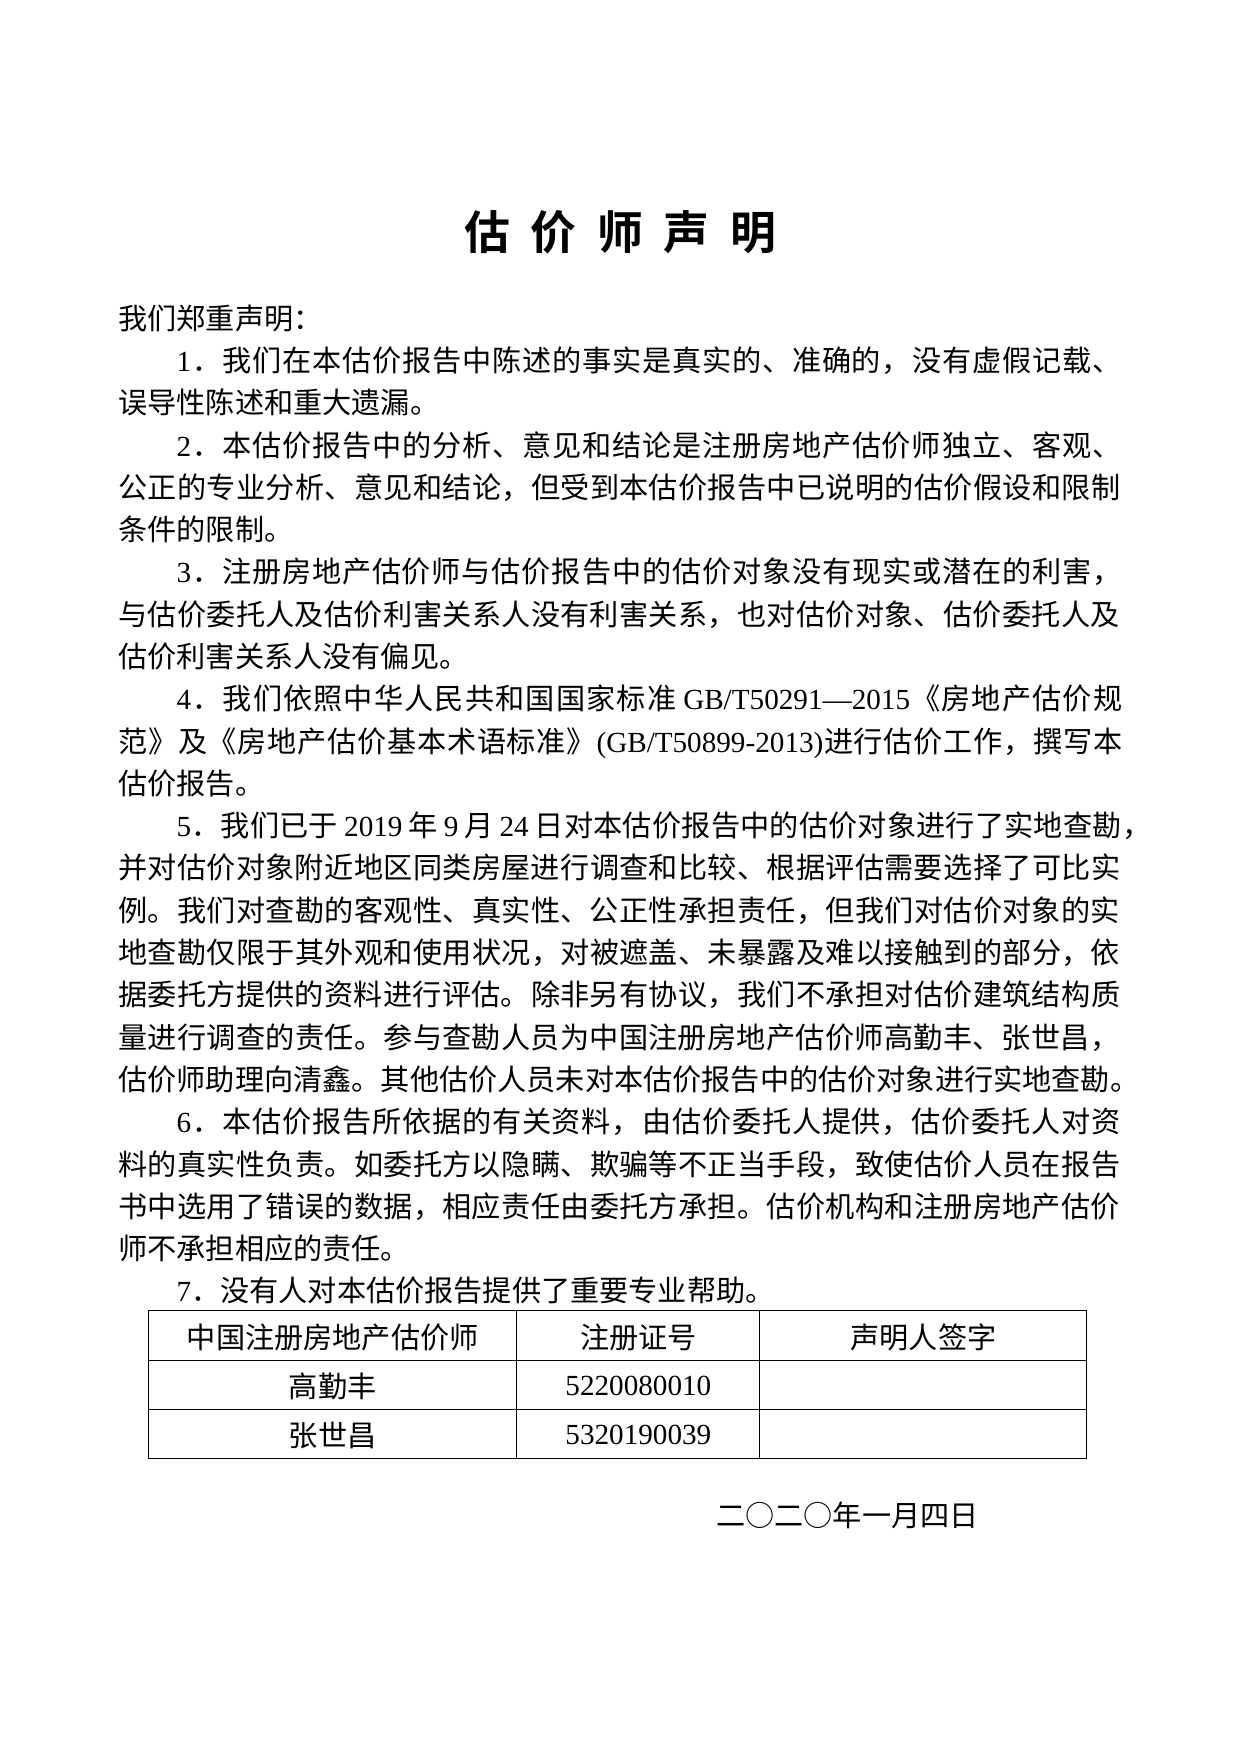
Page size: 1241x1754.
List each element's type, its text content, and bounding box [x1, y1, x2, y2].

table_header 注册证号 [517, 1311, 759, 1359]
table_cell 高勤丰 [149, 1361, 516, 1409]
text 3．注册房地产估价师与估价报告中的估价对象没有现实或潜在的利害，与估价委托人及估价利害关系人没有利害关系，也对估价对象、估价委托人及估价利害关系人没有偏见。 [118, 549, 1122, 676]
text 6．本估价报告所依据的有关资料，由估价委托人提供，估价委托人对资料的真实性负责。如委托方以隐瞒、欺骗等不正当手段，致使估价人员在报告书中选用了错误的数据，相应责任由委托方承担。估价机构和注册房地产估价师不承担相应的责任。 [118, 1099, 1122, 1268]
table_cell [760, 1410, 1086, 1458]
table_cell 5320190039 [517, 1410, 759, 1458]
text 4．我们依照中华人民共和国国家标准GB/T50291—2015《房地产估价规范》及《房地产估价基本术语标准》(GB/T50899-2013)进行估价工作，撰写本估价报告。 [118, 676, 1122, 803]
table_cell [760, 1361, 1086, 1409]
text 7．没有人对本估价报告提供了重要专业帮助。 [118, 1268, 1122, 1310]
text 5．我们已于2019年9月24日对本估价报告中的估价对象进行了实地查勘，并对估价对象附近地区同类房屋进行调查和比较、根据评估需要选择了可比实例。我们对查勘的客观性、真实性、公正性承担责任，但我们对估价对象的实地查勘仅限于其外观和使用状况，对被遮盖、未暴露及难以接触到的部分，依据委托方提供的资料进行评估。除非另有协议，我们不承担对估价建筑结构质量进行调查的责任。参与查勘人员为中国注册房地产估价师高勤丰、张世昌，估价师助理向清鑫。其他估价人员未对本估价报告中的估价对象进行实地查勘。 [118, 803, 1122, 1099]
table_header 声明人签字 [760, 1311, 1086, 1359]
text 二○二○年一月四日 [709, 1493, 1122, 1535]
text 1．我们在本估价报告中陈述的事实是真实的、准确的，没有虚假记载、误导性陈述和重大遗漏。 [118, 338, 1122, 422]
text 我们郑重声明： [118, 295, 1122, 338]
table_cell 5220080010 [517, 1361, 759, 1409]
text 2．本估价报告中的分析、意见和结论是注册房地产估价师独立、客观、公正的专业分析、意见和结论，但受到本估价报告中已说明的估价假设和限制条件的限制。 [118, 422, 1122, 549]
table_cell 张世昌 [149, 1410, 516, 1458]
table_header 中国注册房地产估价师 [149, 1311, 516, 1359]
title 估 价 师 声 明 [118, 196, 1122, 263]
